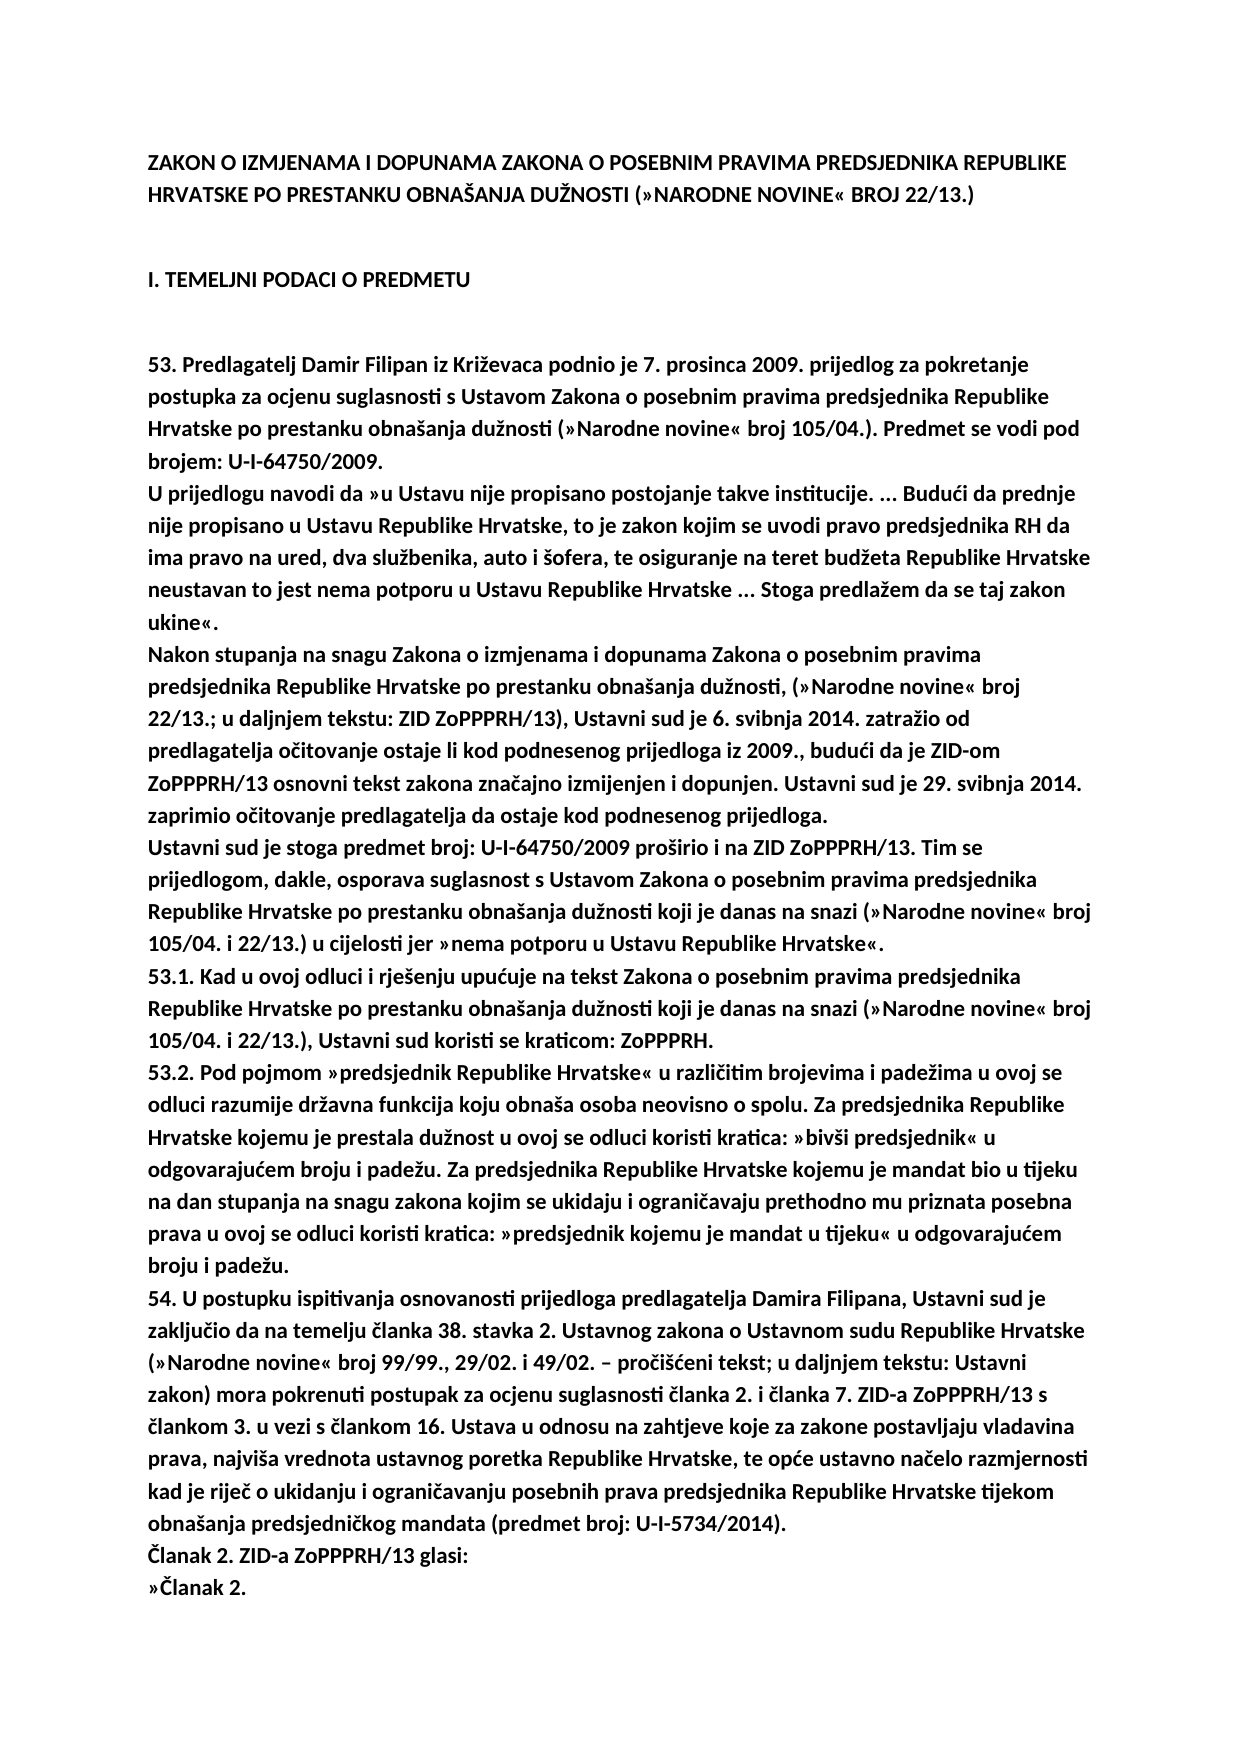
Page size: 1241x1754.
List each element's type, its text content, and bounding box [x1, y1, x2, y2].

text ZAKON O IZMJENAMA I DOPUNAMA ZAKONA O POSEBNIM PRAVIMA PREDSJEDNIKA REPUBLIKE HRVATSKE PO PRESTANKU OBNAŠANJA DUŽNOSTI (»NARODNE NOVINE« BROJ 22/13.) [148, 148, 1093, 240]
text I. TEMELJNI PODACI O PREDMETU [148, 265, 1093, 293]
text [148, 318, 1093, 1601]
